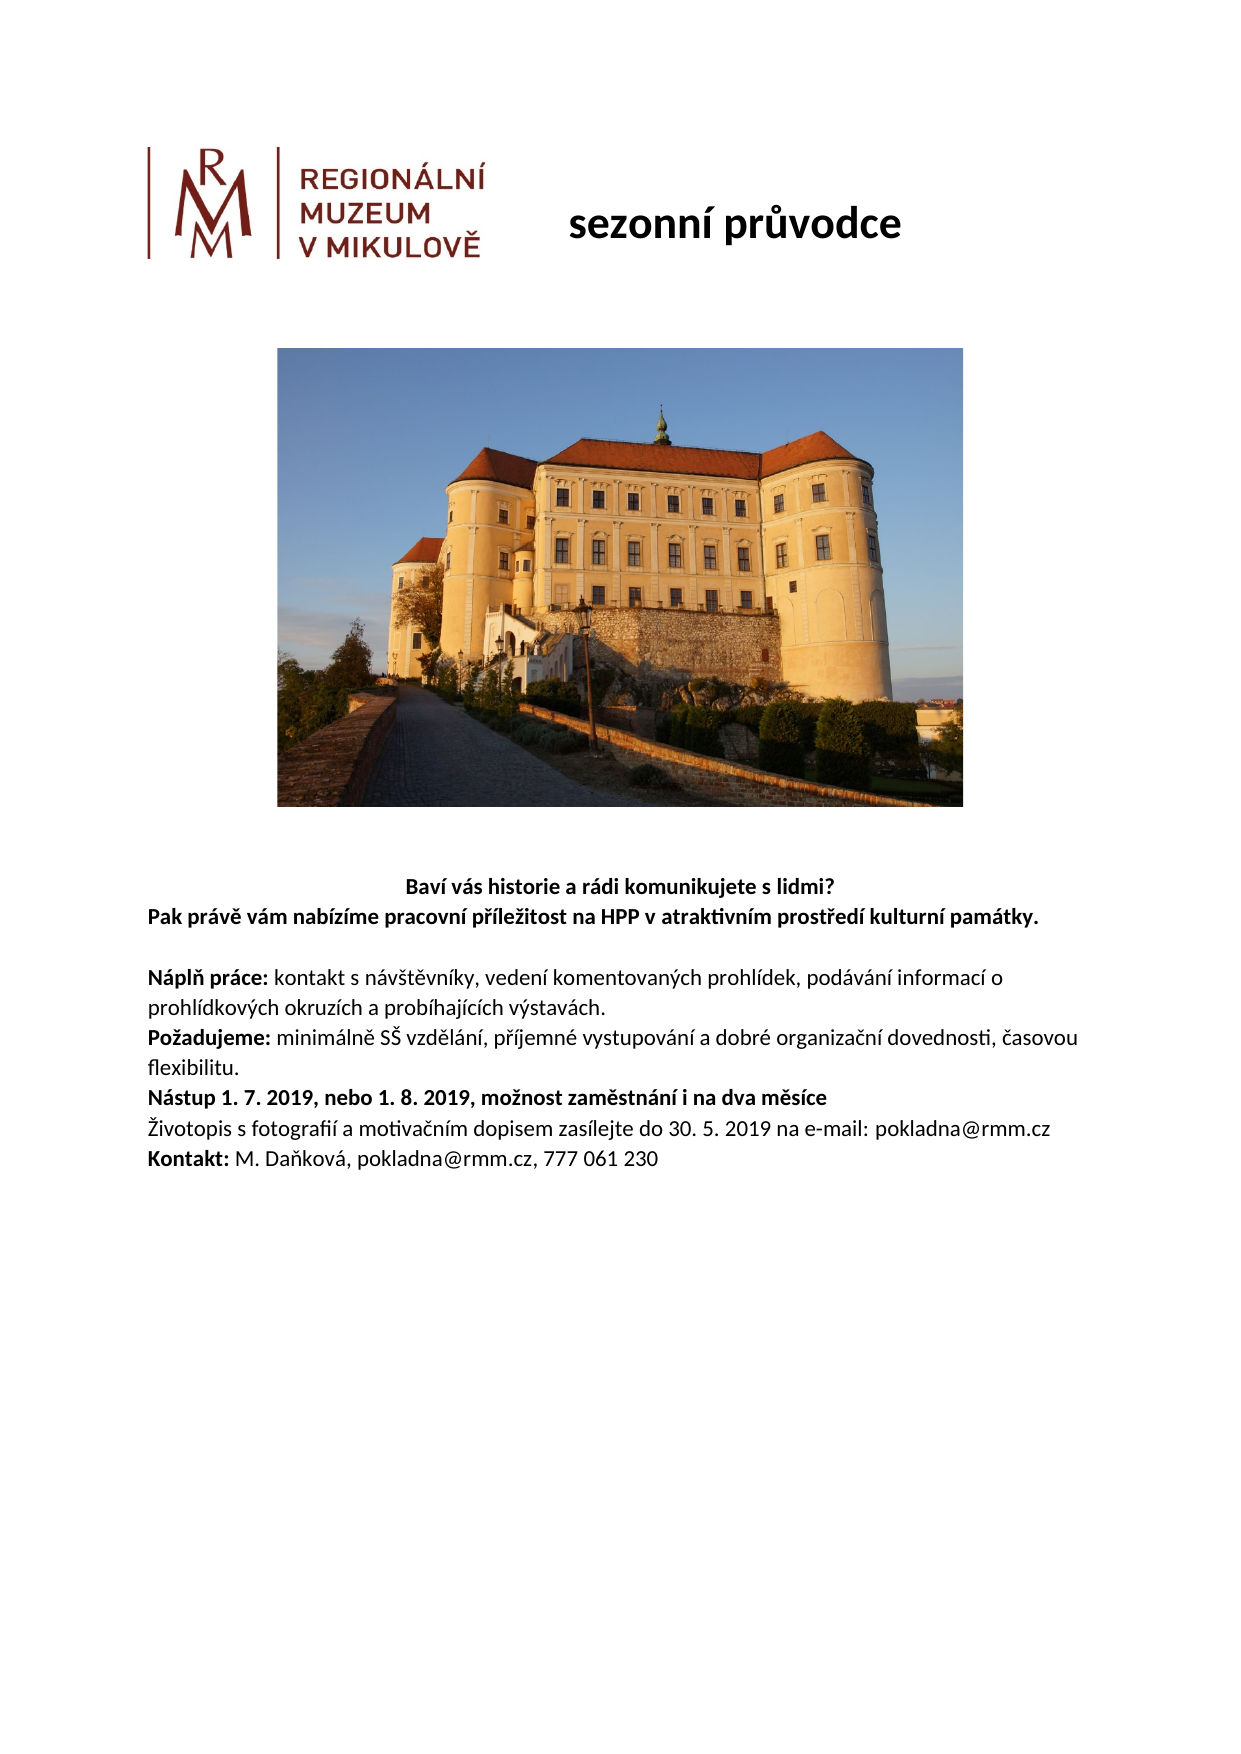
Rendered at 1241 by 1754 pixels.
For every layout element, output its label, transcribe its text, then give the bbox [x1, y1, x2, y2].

text sezonní průvodce [486, 194, 1093, 250]
picture [277, 348, 964, 807]
text Kontakt: M. Daňková, pokladna@rmm.cz, 777 061 230 [148, 1144, 1093, 1172]
text Pak právě vám nabízíme pracovní příležitost na HPP v atraktivním prostředí kulturní památky. [148, 902, 1093, 930]
picture [147, 147, 486, 259]
text Baví vás historie a rádi komunikujete s lidmi? [148, 872, 1093, 900]
text Nástup 1. 7. 2019, nebo 1. 8. 2019, možnost zaměstnání i na dva měsíce [148, 1083, 1093, 1111]
text Požadujeme: minimálně SŠ vzdělání, příjemné vystupování a dobré organizační dovednosti, časovou flexibilitu. [148, 1023, 1093, 1081]
text Náplň práce: kontakt s návštěvníky, vedení komentovaných prohlídek, podávání informací o prohlídkových okruzích a probíhajících výstavách. [148, 963, 1093, 1021]
text Životopis s fotografií a motivačním dopisem zasílejte do 30. 5. 2019 na e-mail: pokladna@rmm.cz [148, 1114, 1093, 1142]
